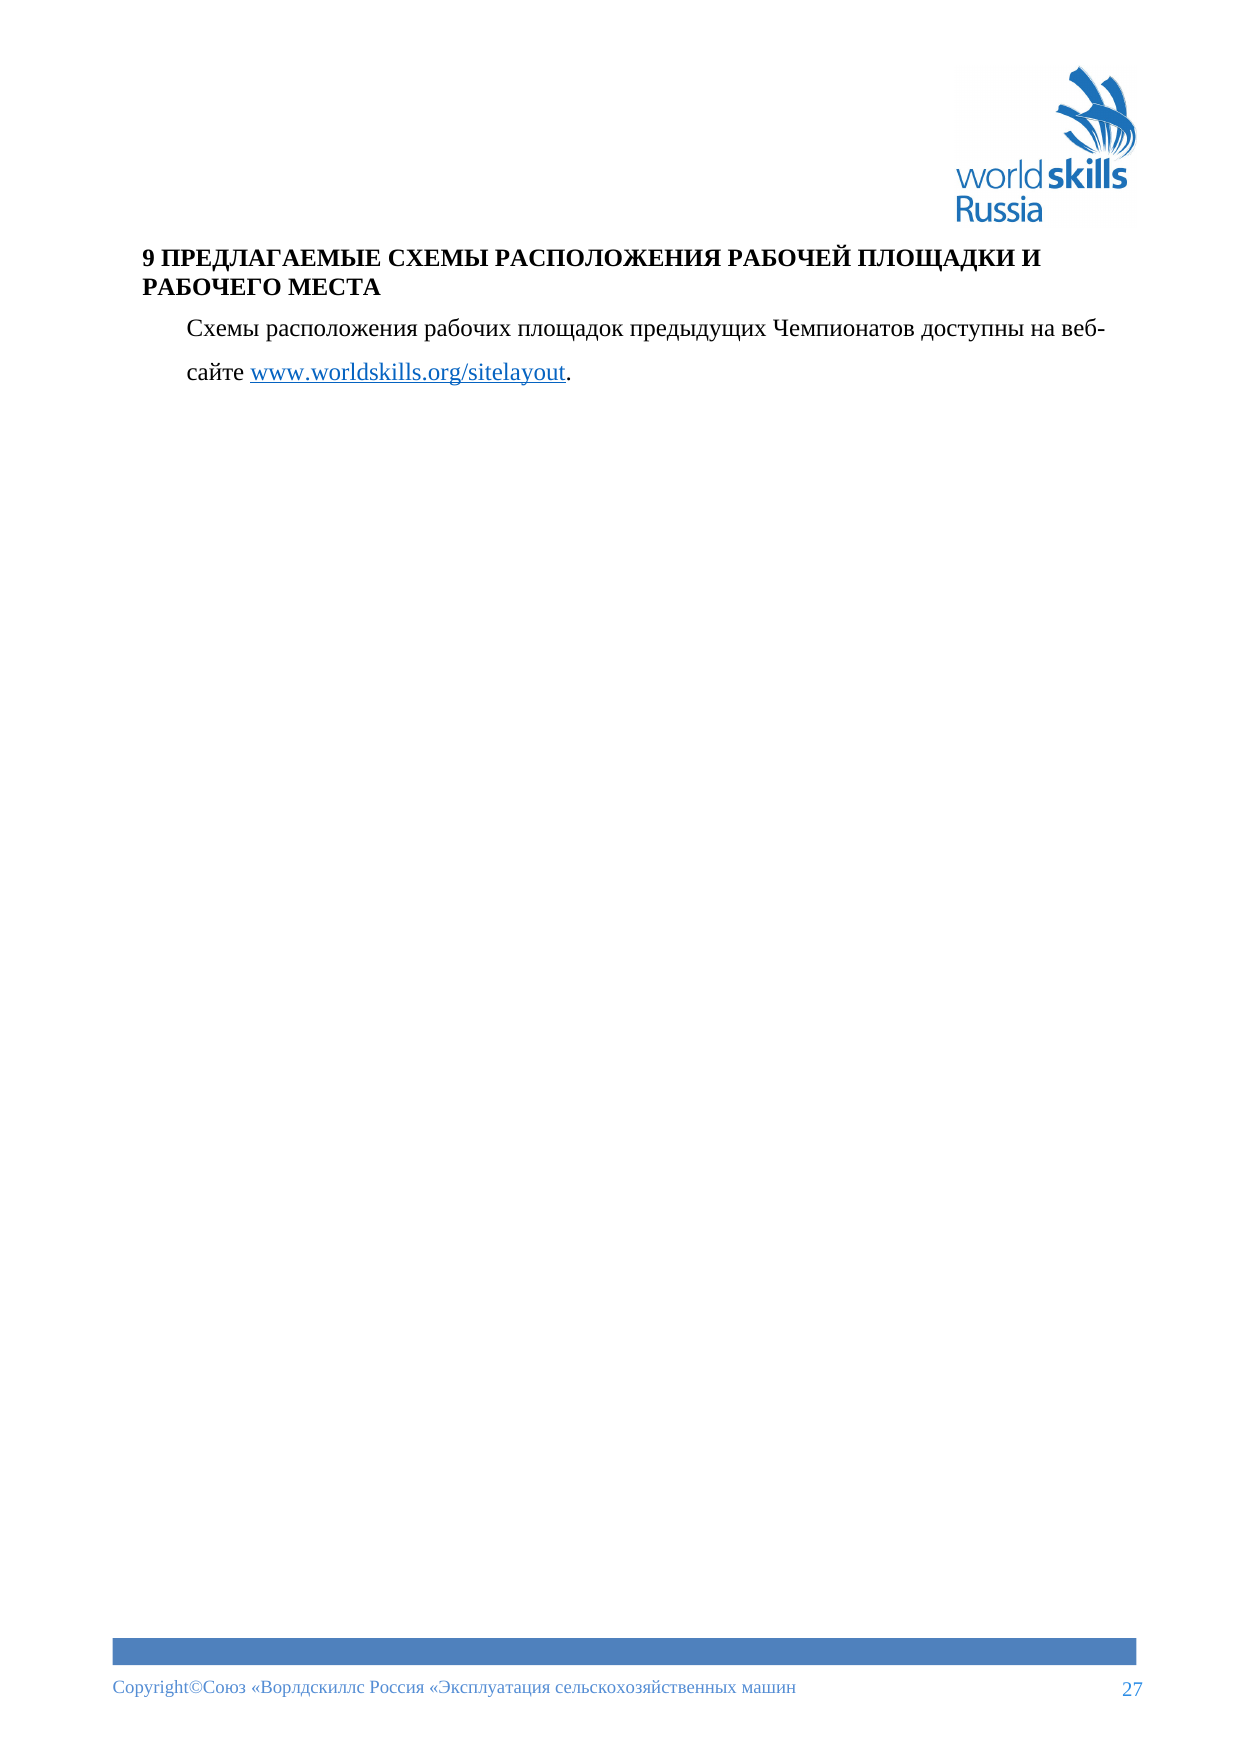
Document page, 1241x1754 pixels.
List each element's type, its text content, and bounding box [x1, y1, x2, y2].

subtitle 9 ПРЕДЛАГАЕМЫЕ СХЕМЫ РАСПОЛОЖЕНИЯ РАБОЧЕЙ ПЛОЩАДКИ И РАБОЧЕГО МЕСТА [142, 243, 1137, 301]
text Схемы расположения рабочих площадок предыдущих Чемпионатов доступны на веб-сайте www.worldskills.org/sitelayout. [186, 313, 1137, 385]
picture [954, 65, 1137, 228]
